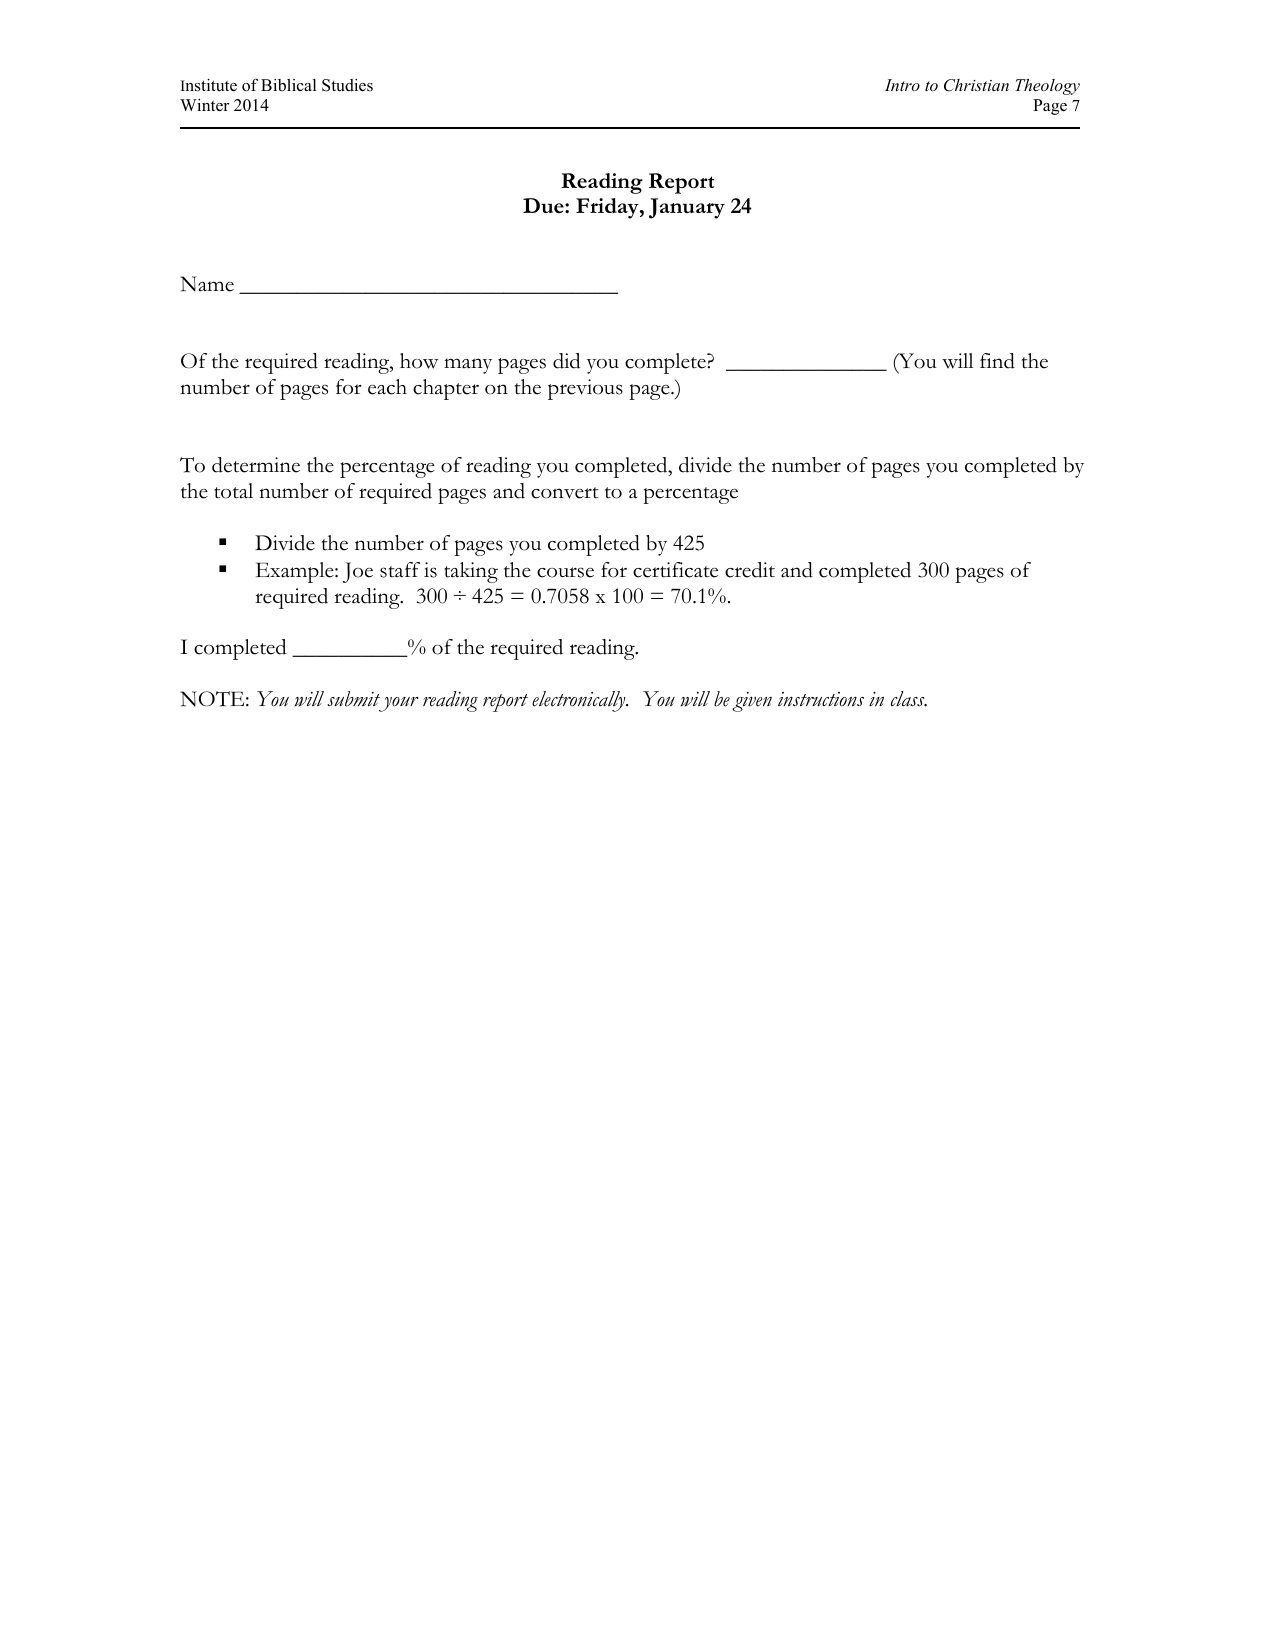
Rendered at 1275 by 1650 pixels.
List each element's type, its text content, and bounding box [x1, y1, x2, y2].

list Divide the number of pages you completed by 425 [217, 530, 1095, 557]
text I completed __________% of the required reading. [180, 635, 1095, 661]
text NOTE: You will submit your reading report electronically. You will be given instructions in class. [180, 687, 1095, 712]
list Example: Joe staff is taking the course for certificate credit and completed 300 pages of required reading. 300 ÷ 425 = 0.7058 x 100 = 70.1%. [217, 557, 1095, 609]
text Name _________________________________ [180, 272, 1095, 297]
text Due: Friday, January 24 [180, 194, 1095, 220]
text Of the required reading, how many pages did you complete? ______________ (You will find the number of pages for each chapter on the previous page.) [180, 349, 1095, 401]
text Reading Report [180, 168, 1095, 194]
text To determine the percentage of reading you completed, divide the number of pages you completed by the total number of required pages and convert to a percentage [180, 452, 1095, 504]
